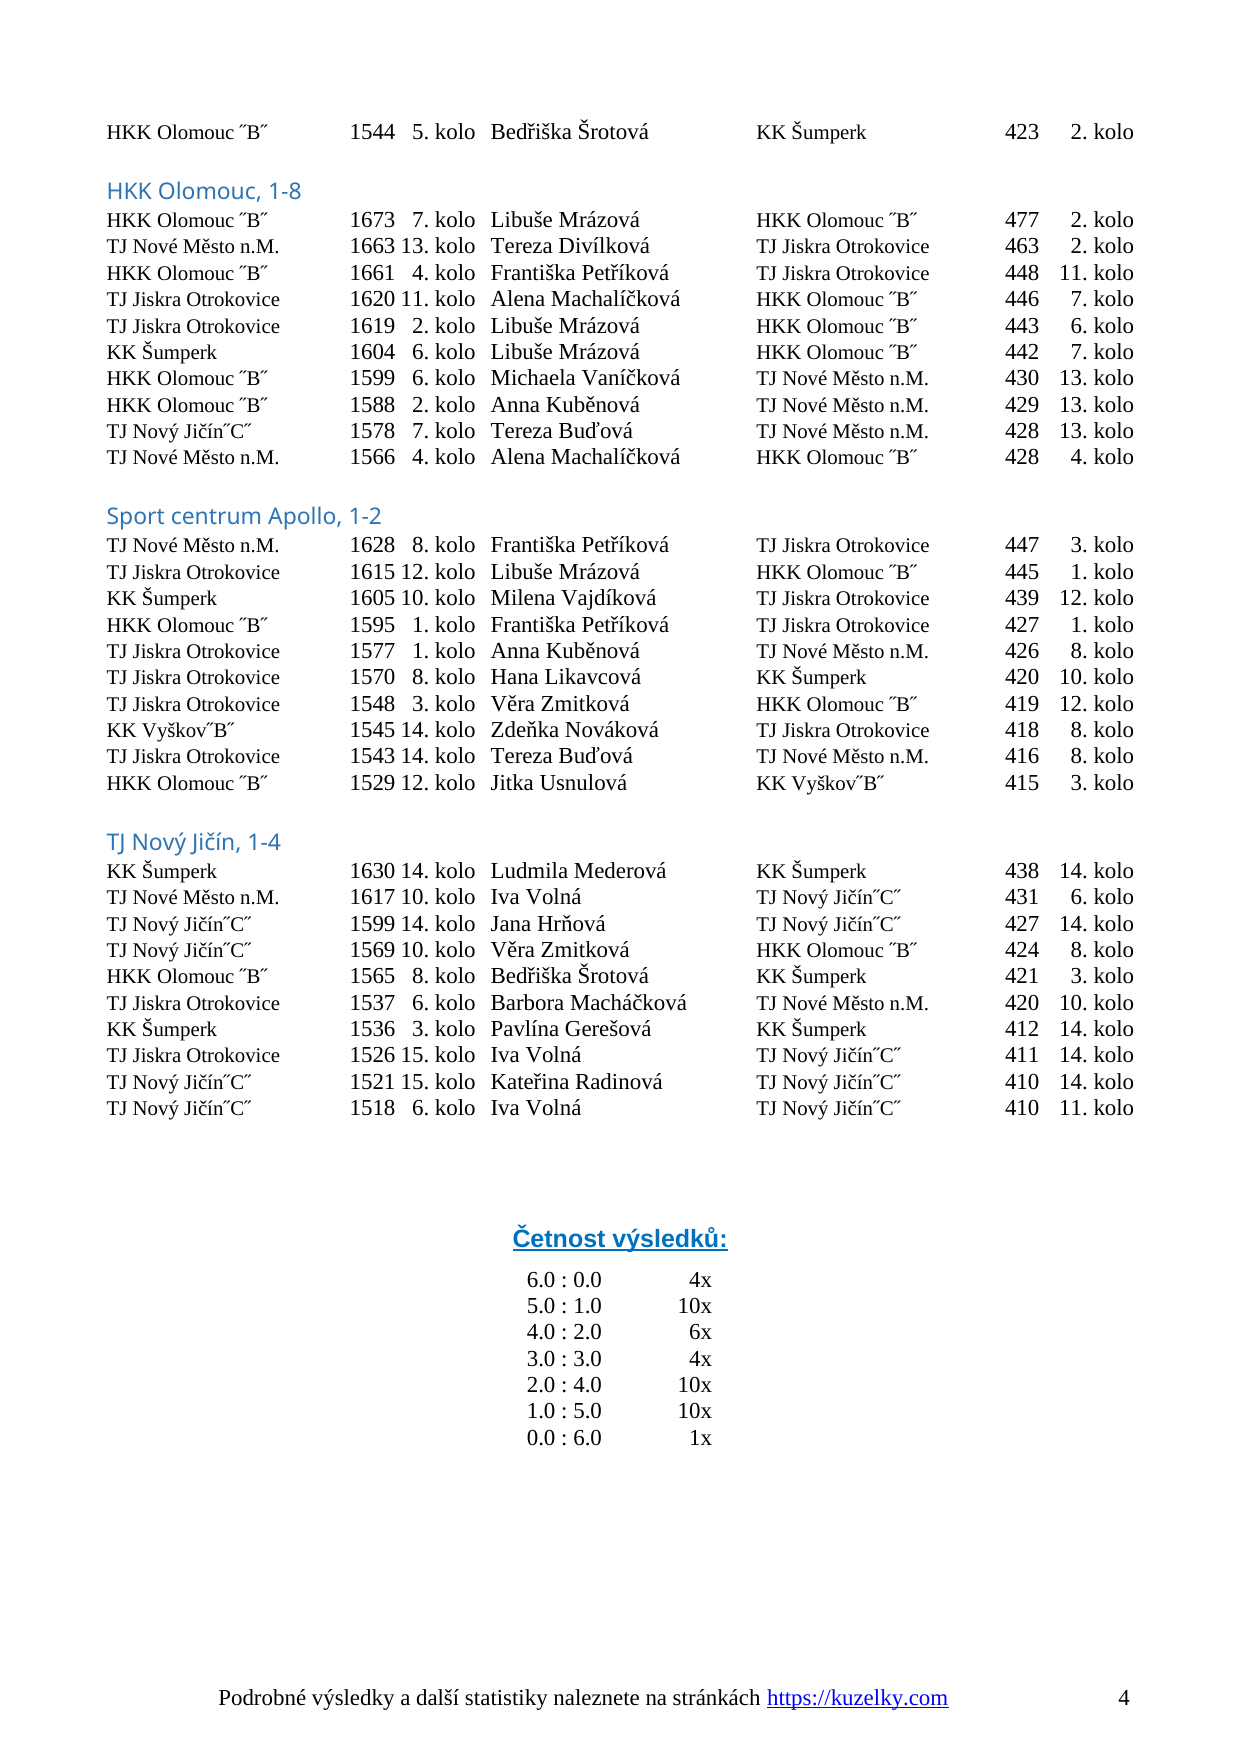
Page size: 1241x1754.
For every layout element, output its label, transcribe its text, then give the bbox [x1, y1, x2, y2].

text HKK Olomouc ˝B˝ 1565 8. kolo Bedřiška Šrotová KK Šumperk 421 3. kolo [106, 962, 1134, 989]
text HKK Olomouc ˝B˝ 1544 5. kolo Bedřiška Šrotová KK Šumperk 423 2. kolo [106, 118, 1134, 144]
subtitle TJ Nový Jičín, 1-4 [106, 826, 1134, 857]
subtitle HKK Olomouc, 1-8 [106, 175, 1134, 206]
text 5.0 : 1.0 10x [106, 1292, 1134, 1318]
text KK Šumperk 1630 14. kolo Ludmila Mederová KK Šumperk 438 14. kolo [106, 857, 1134, 883]
text TJ Nový Jičín˝C˝ 1521 15. kolo Kateřina Radinová TJ Nový Jičín˝C˝ 410 14. kolo [106, 1068, 1134, 1094]
text TJ Jiskra Otrokovice 1537 6. kolo Barbora Macháčková TJ Nové Město n.M. 420 10. kolo [106, 989, 1134, 1015]
subtitle Sport centrum Apollo, 1-2 [106, 500, 1134, 532]
text 1.0 : 5.0 10x [106, 1397, 1134, 1424]
text TJ Jiskra Otrokovice 1526 15. kolo Iva Volná TJ Nový Jičín˝C˝ 411 14. kolo [106, 1041, 1134, 1068]
text HKK Olomouc ˝B˝ 1588 2. kolo Anna Kuběnová TJ Nové Město n.M. 429 13. kolo [106, 391, 1134, 417]
text KK Šumperk 1536 3. kolo Pavlína Gerešová KK Šumperk 412 14. kolo [106, 1015, 1134, 1041]
text TJ Nové Město n.M. 1566 4. kolo Alena Machalíčková HKK Olomouc ˝B˝ 428 4. kolo [106, 443, 1134, 470]
text 0.0 : 6.0 1x [106, 1424, 1134, 1450]
text TJ Jiskra Otrokovice 1615 12. kolo Libuše Mrázová HKK Olomouc ˝B˝ 445 1. kolo [106, 558, 1134, 584]
text 2.0 : 4.0 10x [106, 1371, 1134, 1397]
text TJ Nové Město n.M. 1628 8. kolo Františka Petříková TJ Jiskra Otrokovice 447 3. kolo [106, 532, 1134, 558]
text HKK Olomouc ˝B˝ 1595 1. kolo Františka Petříková TJ Jiskra Otrokovice 427 1. kolo [106, 611, 1134, 637]
text TJ Nové Město n.M. 1617 10. kolo Iva Volná TJ Nový Jičín˝C˝ 431 6. kolo [106, 883, 1134, 909]
text TJ Jiskra Otrokovice 1620 11. kolo Alena Machalíčková HKK Olomouc ˝B˝ 446 7. kolo [106, 285, 1134, 312]
text HKK Olomouc ˝B˝ 1661 4. kolo Františka Petříková TJ Jiskra Otrokovice 448 11. kolo [106, 259, 1134, 285]
text Četnost výsledků: [94, 1224, 1145, 1253]
text 6.0 : 0.0 4x [106, 1266, 1134, 1292]
text TJ Jiskra Otrokovice 1577 1. kolo Anna Kuběnová TJ Nové Město n.M. 426 8. kolo [106, 637, 1134, 663]
text TJ Nový Jičín˝C˝ 1599 14. kolo Jana Hrňová TJ Nový Jičín˝C˝ 427 14. kolo [106, 909, 1134, 936]
text TJ Jiskra Otrokovice 1543 14. kolo Tereza Buďová TJ Nové Město n.M. 416 8. kolo [106, 742, 1134, 769]
text TJ Nový Jičín˝C˝ 1578 7. kolo Tereza Buďová TJ Nové Město n.M. 428 13. kolo [106, 417, 1134, 443]
text TJ Nový Jičín˝C˝ 1569 10. kolo Věra Zmitková HKK Olomouc ˝B˝ 424 8. kolo [106, 936, 1134, 962]
text KK Vyškov˝B˝ 1545 14. kolo Zdeňka Nováková TJ Jiskra Otrokovice 418 8. kolo [106, 716, 1134, 742]
text TJ Nový Jičín˝C˝ 1518 6. kolo Iva Volná TJ Nový Jičín˝C˝ 410 11. kolo [106, 1094, 1134, 1120]
text TJ Jiskra Otrokovice 1570 8. kolo Hana Likavcová KK Šumperk 420 10. kolo [106, 663, 1134, 690]
text TJ Jiskra Otrokovice 1619 2. kolo Libuše Mrázová HKK Olomouc ˝B˝ 443 6. kolo [106, 312, 1134, 338]
text TJ Jiskra Otrokovice 1548 3. kolo Věra Zmitková HKK Olomouc ˝B˝ 419 12. kolo [106, 690, 1134, 716]
text 4.0 : 2.0 6x [106, 1318, 1134, 1345]
text KK Šumperk 1605 10. kolo Milena Vajdíková TJ Jiskra Otrokovice 439 12. kolo [106, 584, 1134, 611]
text HKK Olomouc ˝B˝ 1529 12. kolo Jitka Usnulová KK Vyškov˝B˝ 415 3. kolo [106, 769, 1134, 795]
text 3.0 : 3.0 4x [106, 1345, 1134, 1371]
text KK Šumperk 1604 6. kolo Libuše Mrázová HKK Olomouc ˝B˝ 442 7. kolo [106, 338, 1134, 364]
text TJ Nové Město n.M. 1663 13. kolo Tereza Divílková TJ Jiskra Otrokovice 463 2. kolo [106, 233, 1134, 259]
text HKK Olomouc ˝B˝ 1599 6. kolo Michaela Vaníčková TJ Nové Město n.M. 430 13. kolo [106, 364, 1134, 391]
text HKK Olomouc ˝B˝ 1673 7. kolo Libuše Mrázová HKK Olomouc ˝B˝ 477 2. kolo [106, 206, 1134, 233]
